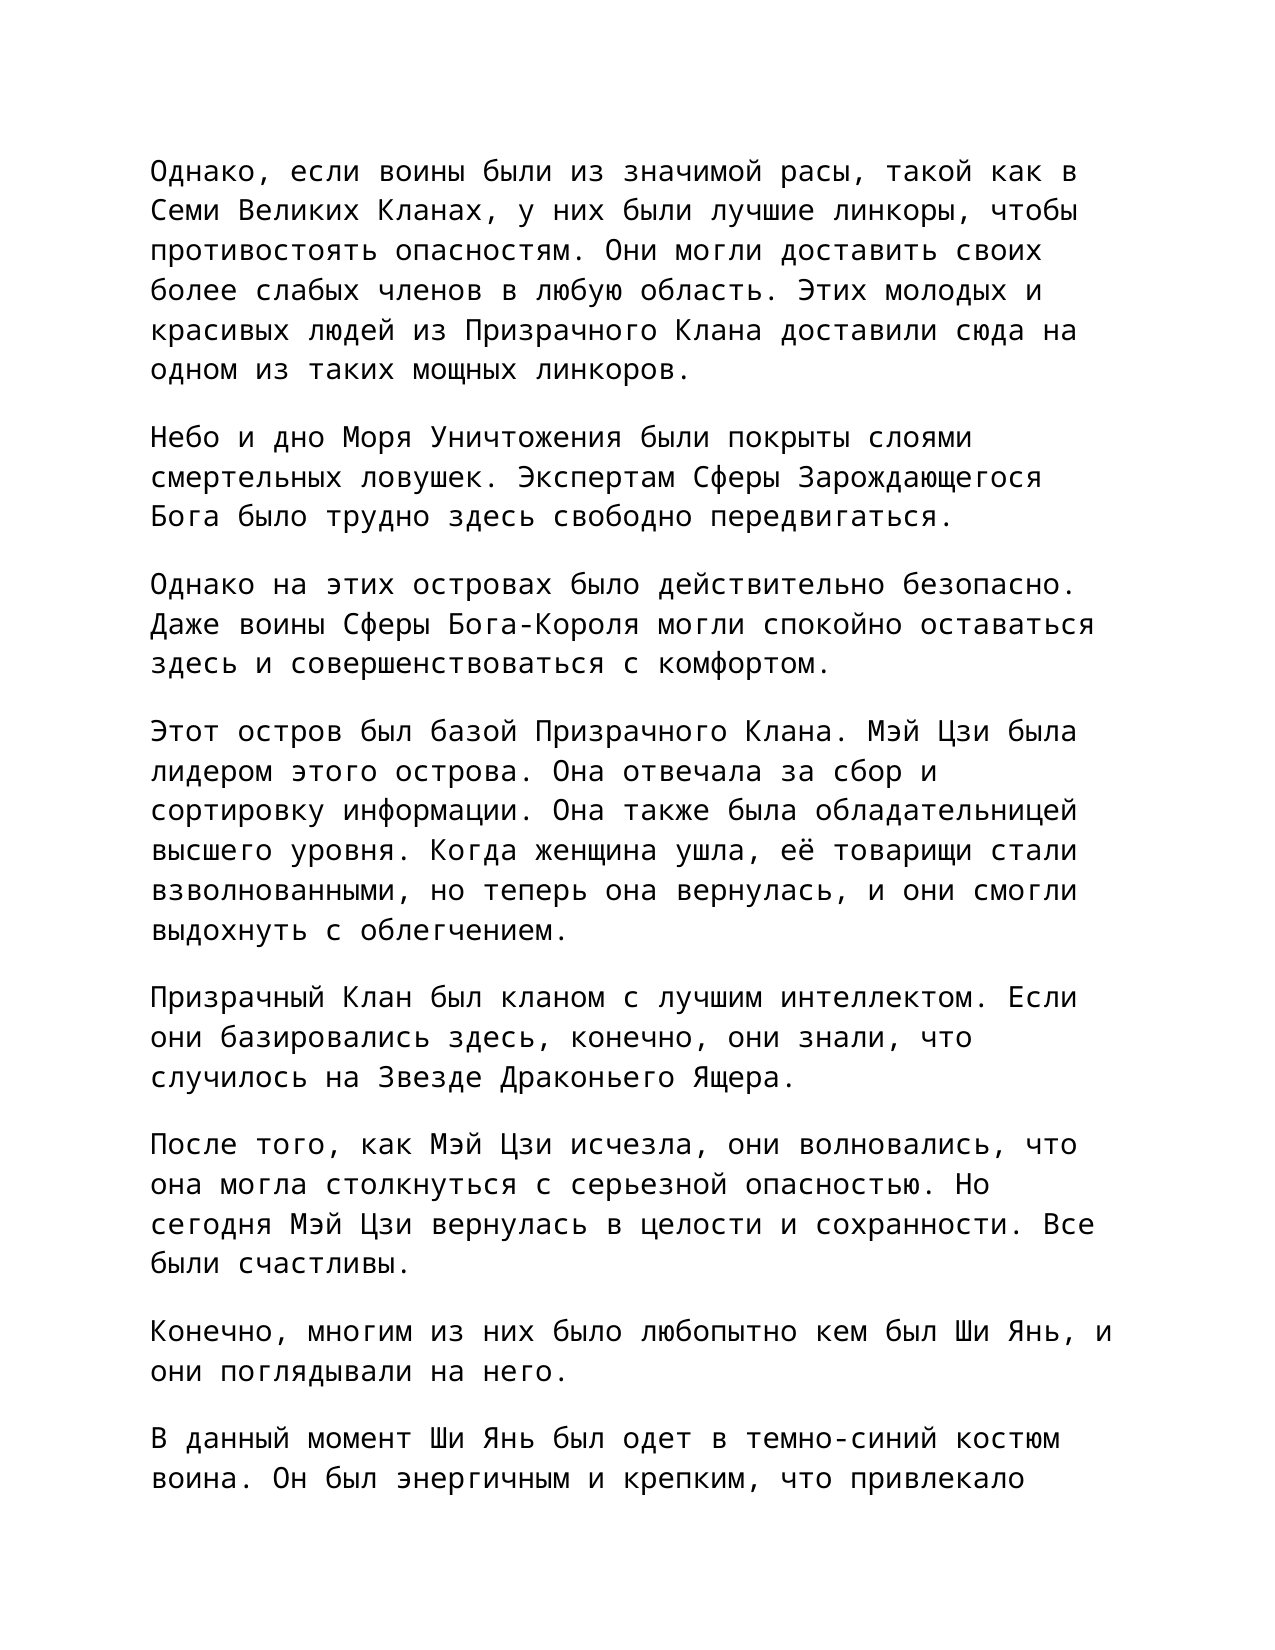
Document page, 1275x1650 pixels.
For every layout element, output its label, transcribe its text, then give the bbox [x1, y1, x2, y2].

text Призрачный Клан был кланом с лучшим интеллектом. Если они базировались здесь, конечно, они знали, что случилось на Звезде Драконьего Ящера. [150, 976, 1125, 1096]
text Однако на этих островах было действительно безопасно. Даже воины Сферы Бога-Короля могли спокойно оставаться здесь и совершенствоваться с комфортом. [150, 563, 1125, 682]
text Этот остров был базой Призрачного Клана. Мэй Цзи была лидером этого острова. Она отвечала за сбор и сортировку информации. Она также была обладательницей высшего уровня. Когда женщина ушла, её товарищи стали взволнованными, но теперь она вернулась, и они смогли выдохнуть с облегчением. [150, 710, 1125, 948]
text Небо и дно Моря Уничтожения были покрыты слоями смертельных ловушек. Экспертам Сферы Зарождающегося Бога было трудно здесь свободно передвигаться. [150, 416, 1125, 535]
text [150, 1418, 1125, 1497]
text Конечно, многим из них было любопытно кем был Ши Янь, и они поглядывали на него. [150, 1310, 1125, 1390]
text Однако, если воины были из значимой расы, такой как в Семи Великих Кланах, у них были лучшие линкоры, чтобы противостоять опасностям. Они могли доставить своих более слабых членов в любую область. Этих молодых и красивых людей из Призрачного Клана доставили сюда на одном из таких мощных линкоров. [150, 150, 1125, 388]
text После того, как Мэй Цзи исчезла, они волновались, что она могла столкнуться с серьезной опасностью. Но сегодня Мэй Цзи вернулась в целости и сохранности. Все были счастливы. [150, 1123, 1125, 1282]
